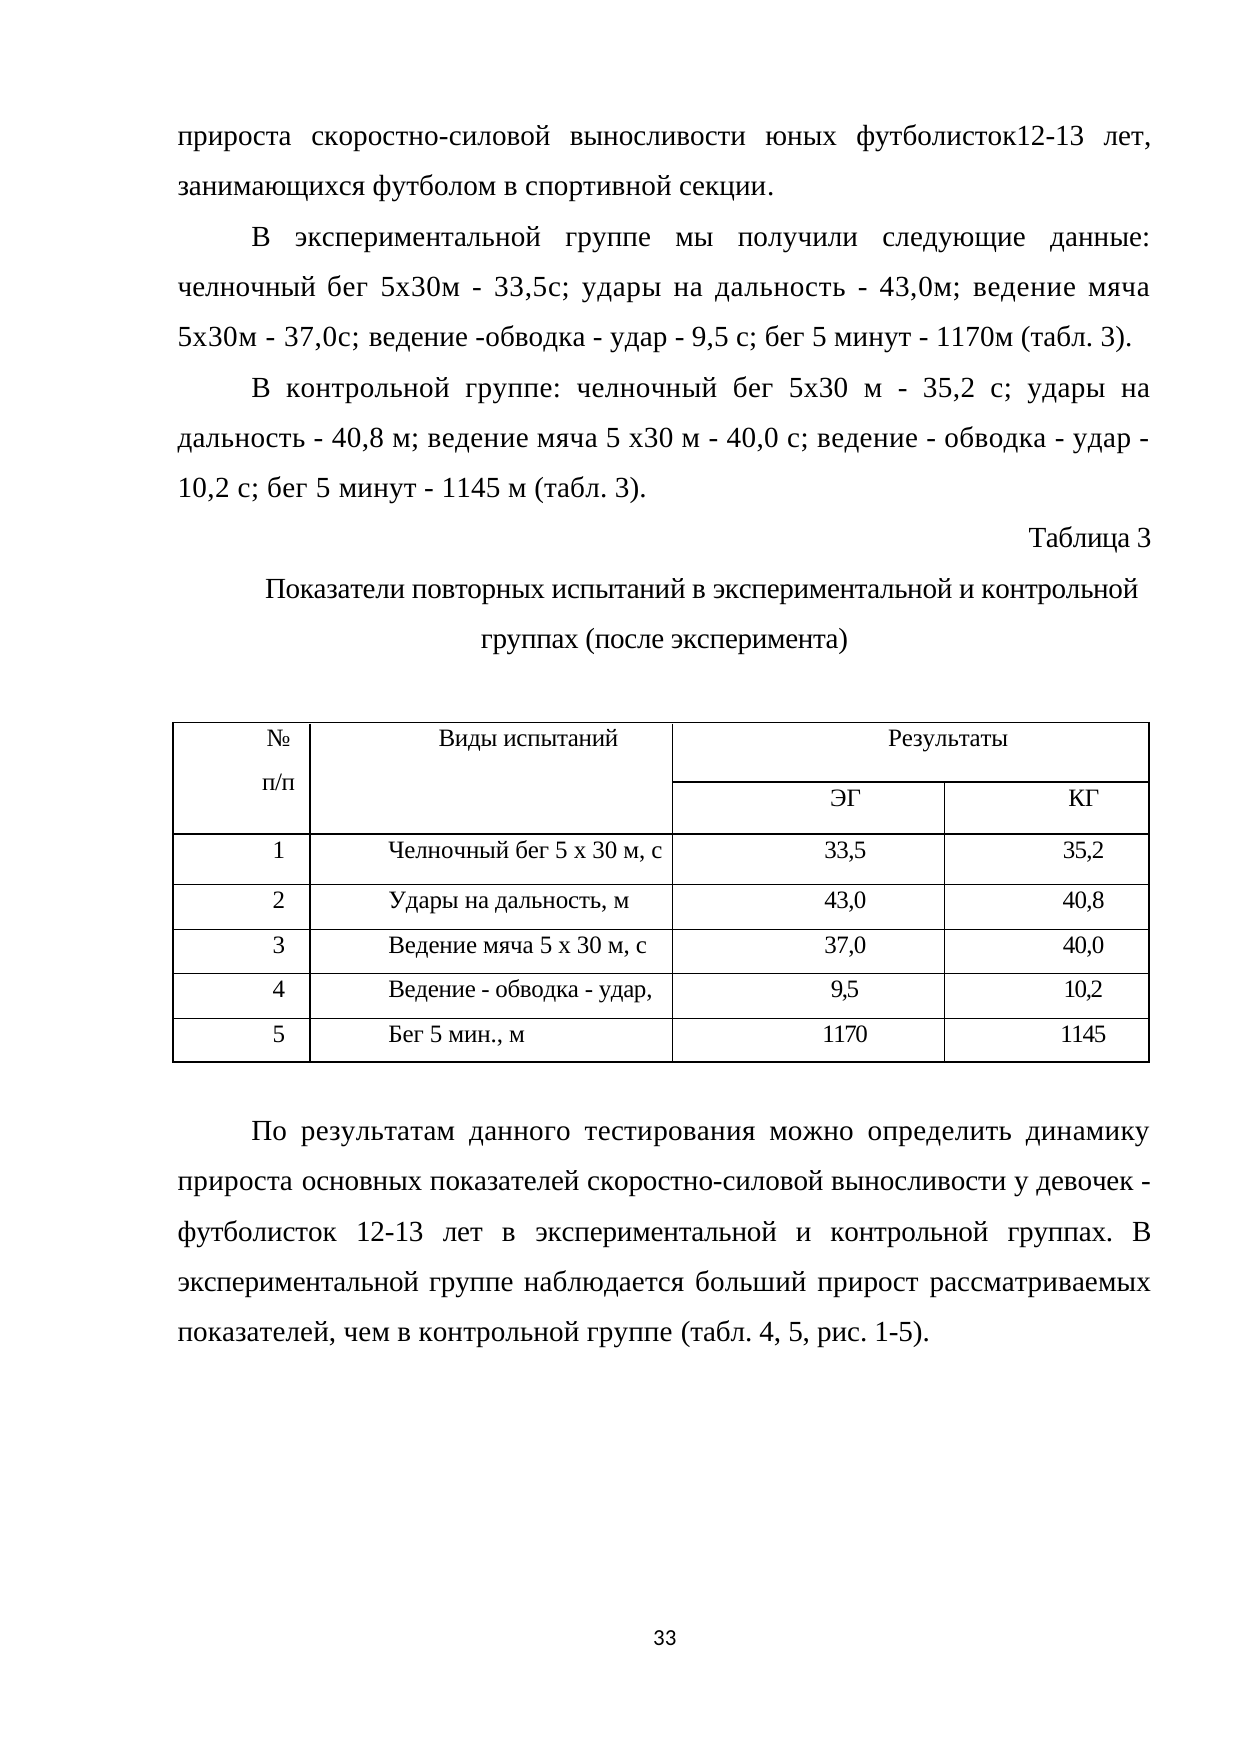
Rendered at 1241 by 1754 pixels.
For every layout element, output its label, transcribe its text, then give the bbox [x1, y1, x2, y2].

text В контрольной группе: челночный бег 5x30 м - 35,2 с; удары на дальность - 40,8 м; ведение мяча 5 х30 м - 40,0 с; ведение - обводка - удар -10,2 с; бег 5 минут - 1145 м (табл. 3). [177, 370, 1152, 504]
table_cell 40,8 [945, 885, 1148, 928]
table_cell 43,0 [673, 885, 944, 928]
table_cell 9,5 [673, 974, 944, 1017]
table_cell ЭГ [673, 783, 944, 833]
text В экспериментальной группе мы получили следующие данные: челночный бег 5х30м - 33,5с; удары на дальность - 43,0м; ведение мяча 5х30м - 37,0с; ведение -обводка - удар - 9,5 с; бег 5 минут - 1170м (табл. 3). [177, 219, 1152, 353]
table_cell Удары на дальность, м [311, 885, 672, 928]
table_cell 1 [174, 835, 309, 883]
table_cell 1145 [945, 1019, 1148, 1061]
table_cell 3 [174, 930, 309, 973]
table_cell 5 [174, 1019, 309, 1061]
table_cell 37,0 [673, 930, 944, 973]
text Таблица 3 [177, 521, 1152, 554]
text Показатели повторных испытаний в экспериментальной и контрольной группах (после эксперимента) [177, 571, 1152, 655]
table_cell КГ [945, 783, 1148, 833]
table_header Виды испытаний [311, 723, 672, 833]
table_cell 10,2 [945, 974, 1148, 1017]
table_cell Ведение мяча 5 х 30 м, с [311, 930, 672, 973]
table_cell 1170 [673, 1019, 944, 1061]
table_header № п/п [174, 723, 310, 833]
table_cell Ведение - обводка - удар, с [311, 974, 672, 1017]
table_cell 35,2 [945, 835, 1148, 883]
table_cell 2 [174, 885, 309, 928]
table_header Результаты [673, 723, 1148, 781]
table_cell Челночный бег 5 х 30 м, с [311, 835, 672, 883]
table_cell 4 [174, 974, 309, 1017]
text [177, 118, 1152, 202]
table_cell Бег 5 мин., м [311, 1019, 672, 1061]
table_cell 40,0 [945, 930, 1148, 973]
table_cell 33,5 [673, 835, 944, 883]
text По результатам данного тестирования можно определить динамику прироста основных показателей скоростно-силовой выносливости у девочек - футболисток 12-13 лет в экспериментальной и контрольной группах. В экспериментальной группе наблюдается больший прирост рассматриваемых показателей, чем в контрольной группе (табл. 4, 5, рис. 1-5). [177, 1113, 1152, 1348]
